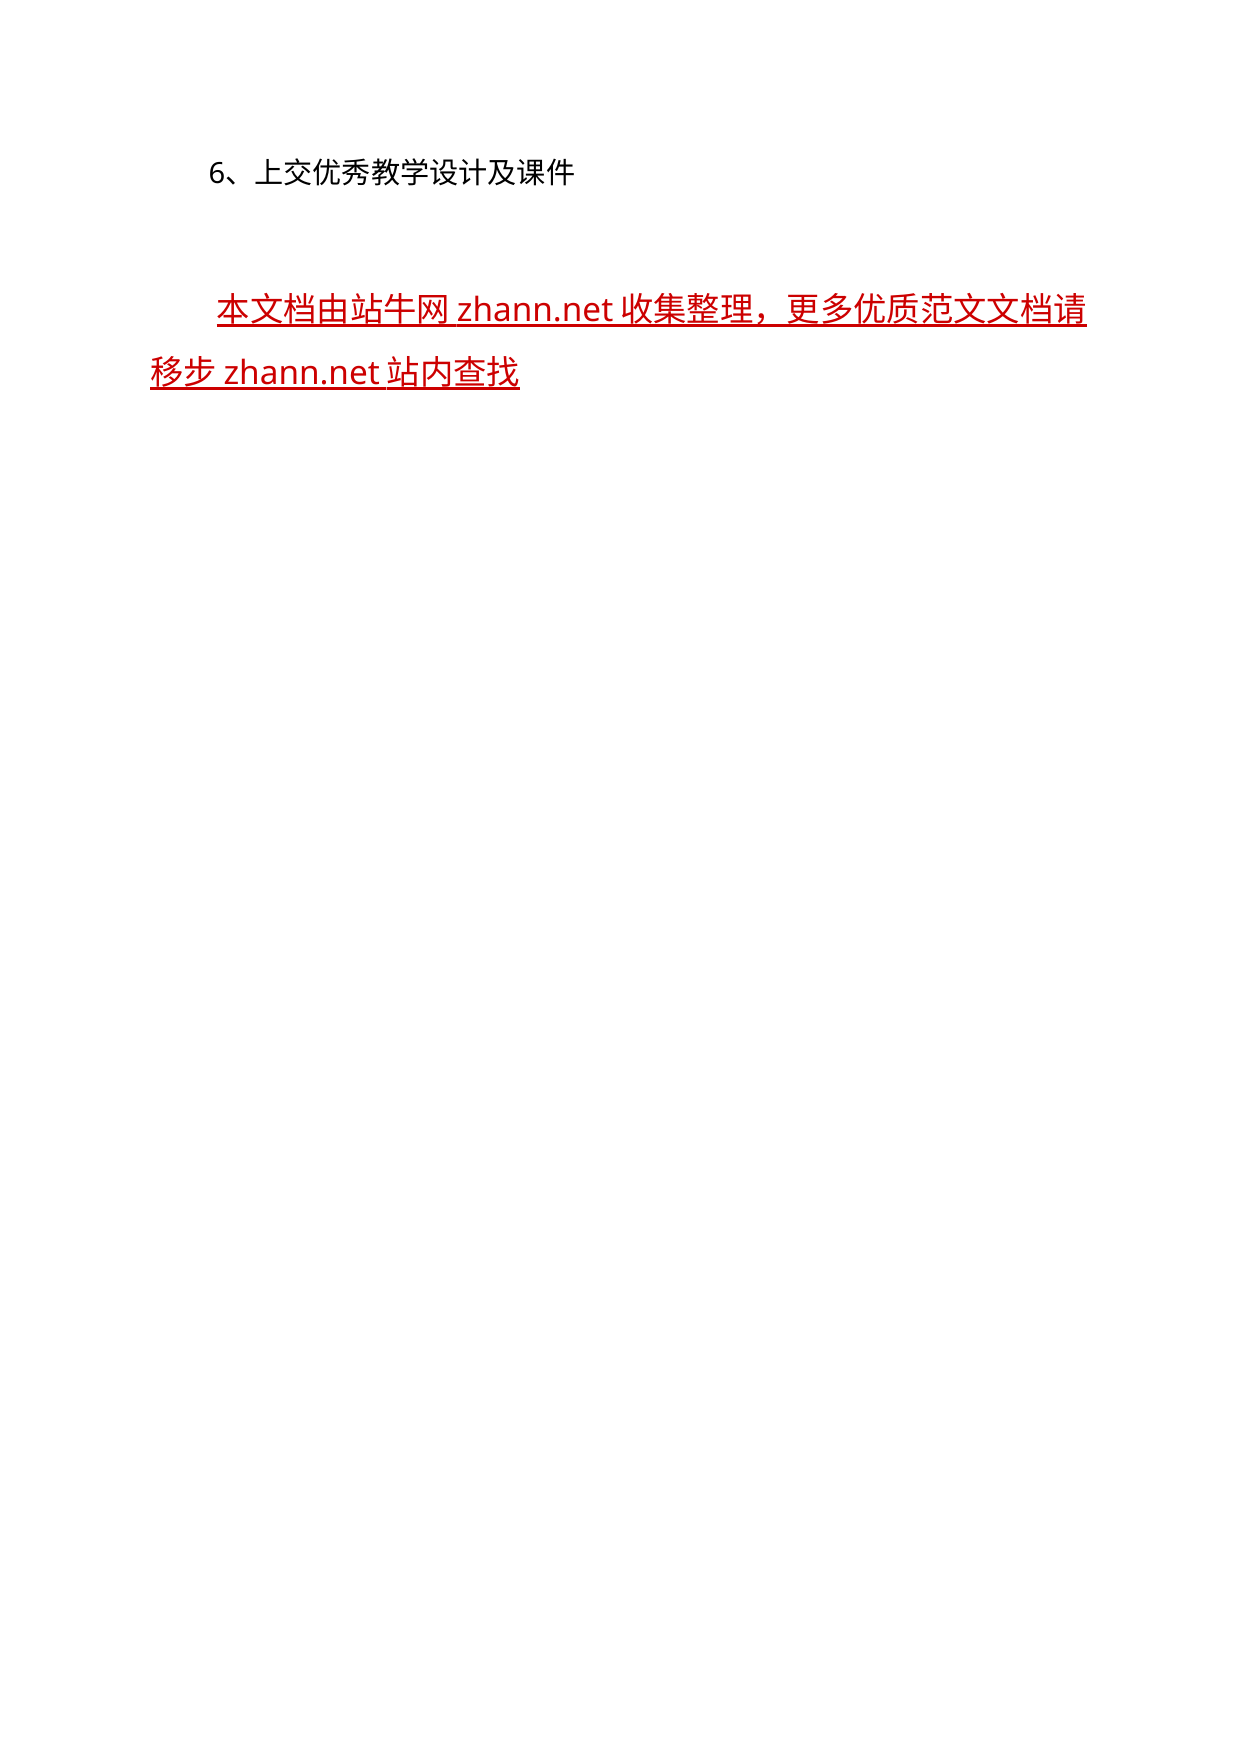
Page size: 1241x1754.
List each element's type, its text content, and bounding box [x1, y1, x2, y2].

text 本文档由站牛网zhann.net收集整理，更多优质范文文档请移步zhann.net站内查找 [150, 283, 1090, 394]
text 6、上交优秀教学设计及课件 [150, 150, 1090, 192]
